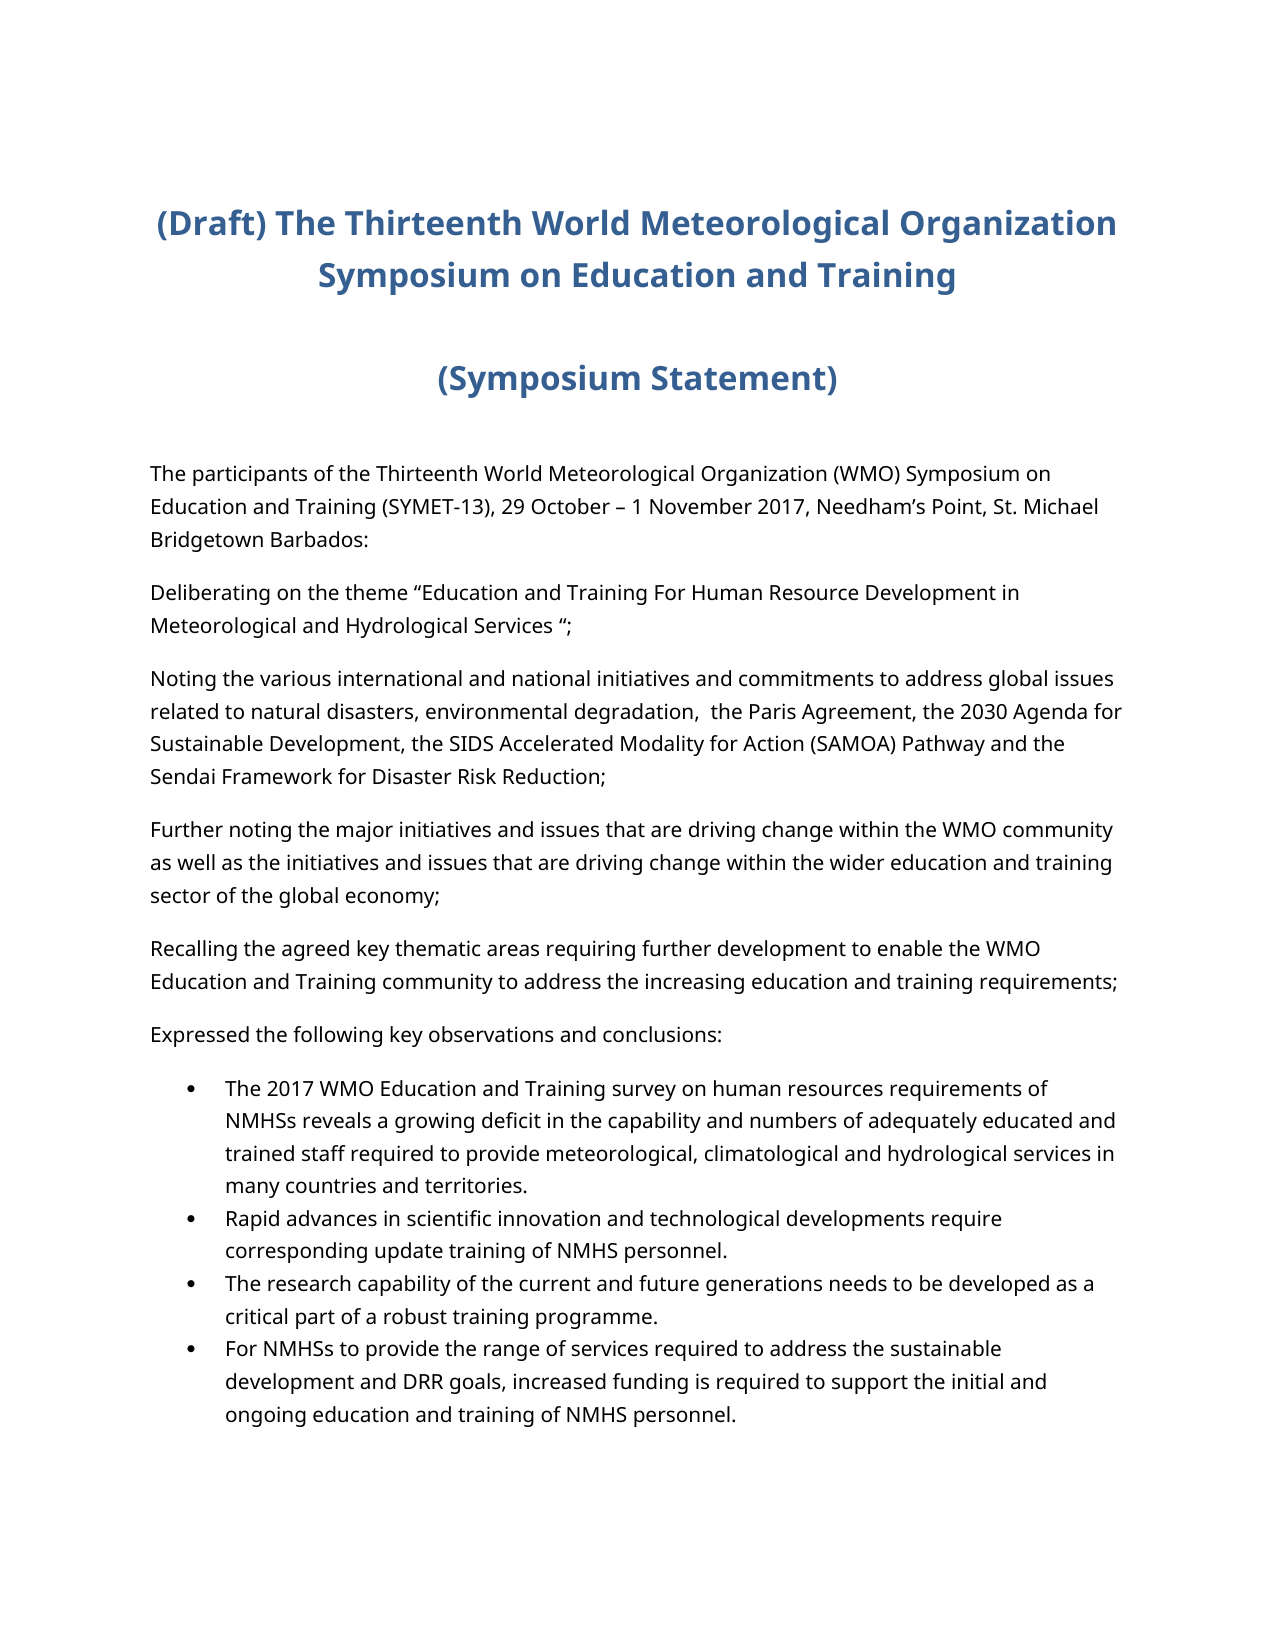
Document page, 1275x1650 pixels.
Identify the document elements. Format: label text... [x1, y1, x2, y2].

subtitle (Symposium Statement) [150, 354, 1125, 400]
list The 2017 WMO Education and Training survey on human resources requirements of NMHSs reveals a growing deficit in the capability and numbers of adequately educated and trained staff required to provide meteorological, climatological and hydrological services in many countries and territories. [187, 1074, 1125, 1200]
text Deliberating on the theme “Education and Training For Human Resource Development in Meteorological and Hydrological Services “; [150, 578, 1125, 639]
text Further noting the major initiatives and issues that are driving change within the WMO community as well as the initiatives and issues that are driving change within the wider education and training sector of the global economy; [150, 816, 1125, 909]
list For NMHSs to provide the range of services required to address the sustainable development and DRR goals, increased funding is required to support the initial and ongoing education and training of NMHS personnel. [187, 1334, 1125, 1428]
text Expressed the following key observations and conclusions: [150, 1020, 1125, 1049]
text Noting the various international and national initiatives and commitments to address global issues related to natural disasters, environmental degradation, the Paris Agreement, the 2030 Agenda for Sustainable Development, the SIDS Accelerated Modality for Action (SAMOA) Pathway and the Sendai Framework for Disaster Risk Reduction; [150, 664, 1125, 791]
text The participants of the Thirteenth World Meteorological Organization (WMO) Symposium on Education and Training (SYMET-13), 29 October – 1 November 2017, Needham’s Point, St. Michael Bridgetown Barbados: [150, 459, 1125, 553]
text Recalling the agreed key thematic areas requiring further development to enable the WMO Education and Training community to address the increasing education and training requirements; [150, 934, 1125, 995]
subtitle (Draft) The Thirteenth World Meteorological Organization Symposium on Education and Training [150, 200, 1125, 298]
list The research capability of the current and future generations needs to be developed as a critical part of a robust training programme. [187, 1269, 1125, 1330]
list Rapid advances in scientific innovation and technological developments require corresponding update training of NMHS personnel. [187, 1204, 1125, 1265]
